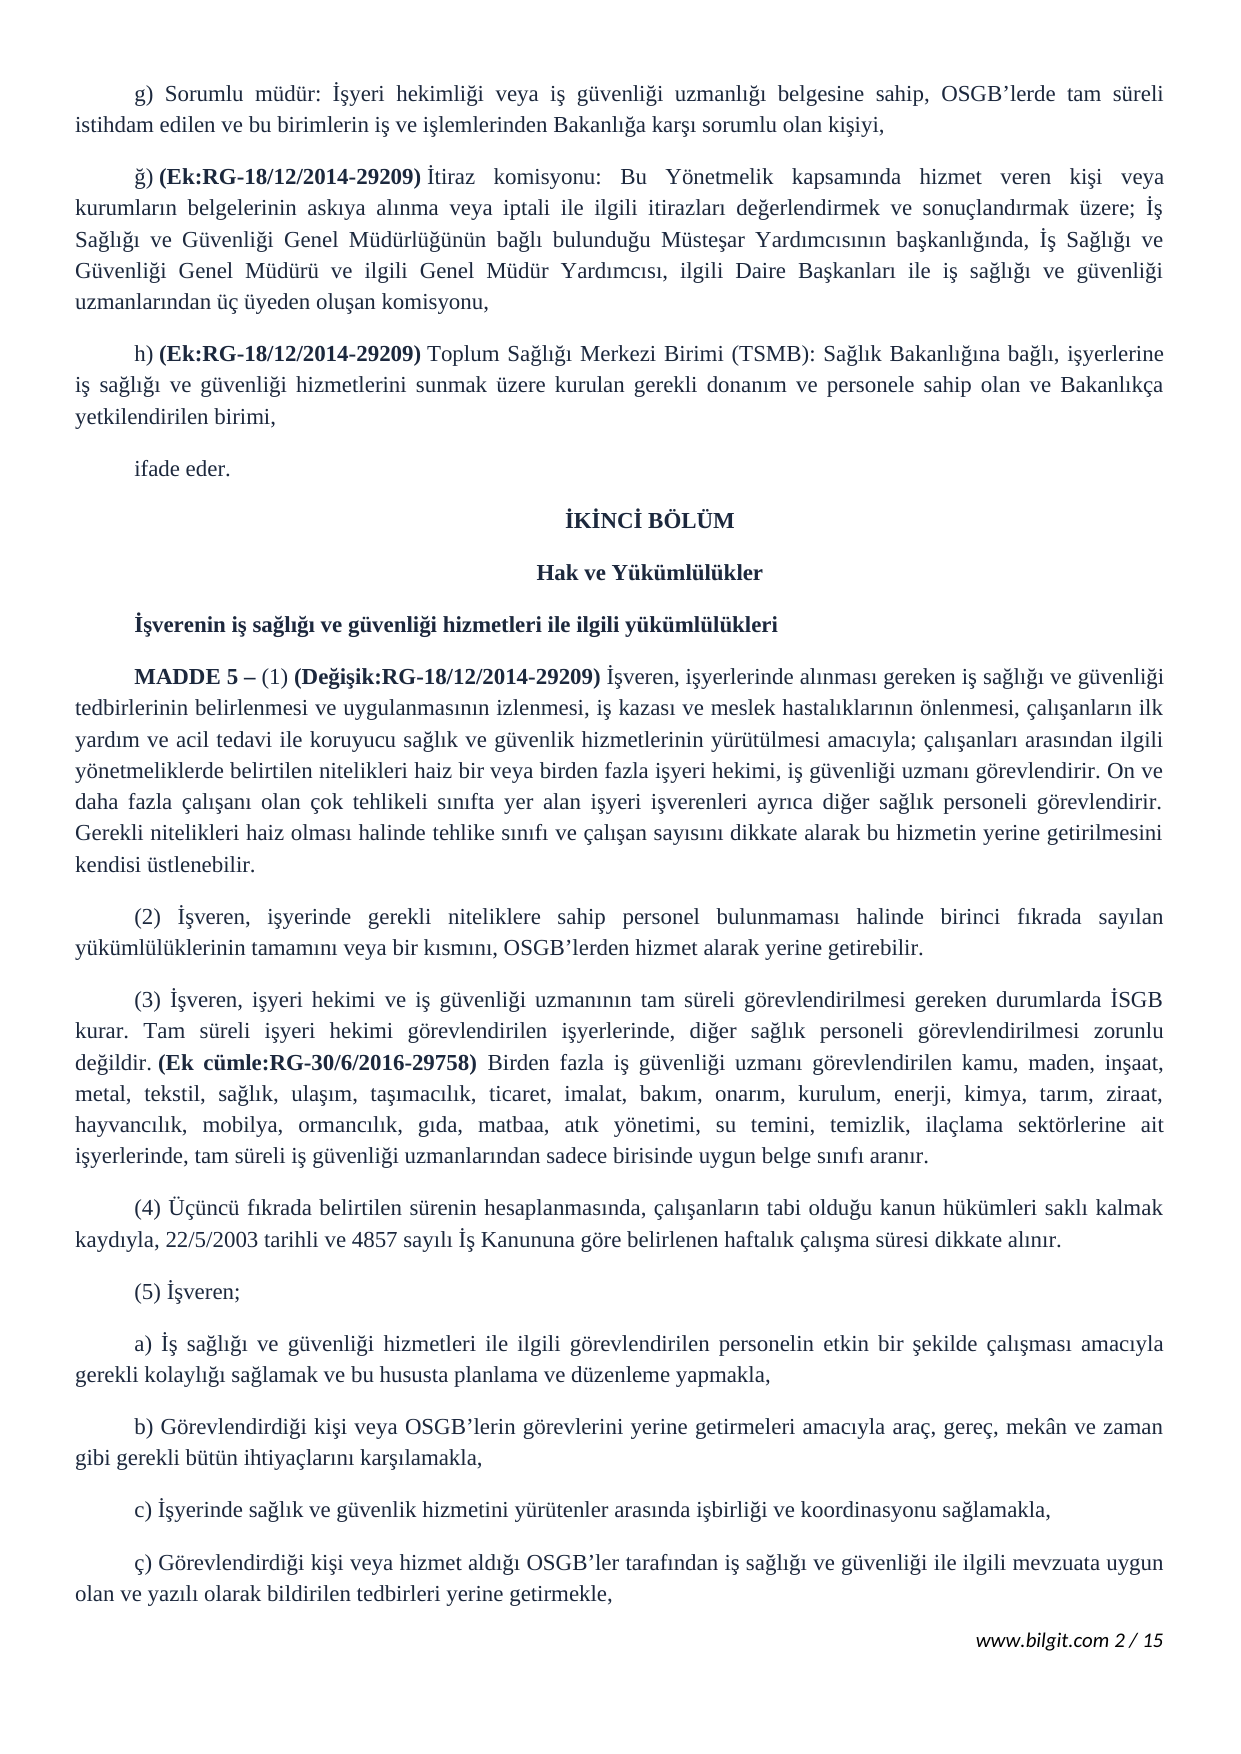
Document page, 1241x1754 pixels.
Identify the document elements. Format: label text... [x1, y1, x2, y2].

text (4) Üçüncü fıkrada belirtilen sürenin hesaplanmasında, çalışanların tabi olduğu kanun hükümleri saklı kalmak kaydıyla, 22/5/2003 tarihli ve 4857 sayılı İş Kanununa göre belirlenen haftalık çalışma süresi dikkate alınır. [75, 1189, 1165, 1252]
text MADDE 5 – (1) (Değişik:RG-18/12/2014-29209) İşveren, işyerlerinde alınması gereken iş sağlığı ve güvenliği tedbirlerinin belirlenmesi ve uygulanmasının izlenmesi, iş kazası ve meslek hastalıklarının önlenmesi, çalışanların ilk yardım ve acil tedavi ile koruyucu sağlık ve güvenlik hizmetlerinin yürütülmesi amacıyla; çalışanları arasından ilgili yönetmeliklerde belirtilen nitelikleri haiz bir veya birden fazla işyeri hekimi, iş güvenliği uzmanı görevlendirir. On ve daha fazla çalışanı olan çok tehlikeli sınıfta yer alan işyeri işverenleri ayrıca diğer sağlık personeli görevlendirir. Gerekli nitelikleri haiz olması halinde tehlike sınıfı ve çalışan sayısını dikkate alarak bu hizmetin yerine getirilmesini kendisi üstlenebilir. [75, 658, 1165, 877]
text ğ) (Ek:RG-18/12/2014-29209) İtiraz komisyonu: Bu Yönetmelik kapsamında hizmet veren kişi veya kurumların belgelerinin askıya alınma veya iptali ile ilgili itirazları değerlendirmek ve sonuçlandırmak üzere; İş Sağlığı ve Güvenliği Genel Müdürlüğünün bağlı bulunduğu Müsteşar Yardımcısının başkanlığında, İş Sağlığı ve Güvenliği Genel Müdürü ve ilgili Genel Müdür Yardımcısı, ilgili Daire Başkanları ile iş sağlığı ve güvenliği uzmanlarından üç üyeden oluşan komisyonu, [75, 158, 1165, 314]
text c) İşyerinde sağlık ve güvenlik hizmetini yürütenler arasında işbirliği ve koordinasyonu sağlamakla, [75, 1492, 1165, 1523]
text g) Sorumlu müdür: İşyeri hekimliği veya iş güvenliği uzmanlığı belgesine sahip, OSGB’lerde tam süreli istihdam edilen ve bu birimlerin iş ve işlemlerinden Bakanlığa karşı sorumlu olan kişiyi, [75, 75, 1165, 137]
text İşverenin iş sağlığı ve güvenliği hizmetleri ile ilgili yükümlülükleri [75, 606, 1165, 637]
text a) İş sağlığı ve güvenliği hizmetleri ile ilgili görevlendirilen personelin etkin bir şekilde çalışması amacıyla gerekli kolaylığı sağlamak ve bu hususta planlama ve düzenleme yapmakla, [75, 1325, 1165, 1387]
text (5) İşveren; [75, 1273, 1165, 1304]
text (2) İşveren, işyerinde gerekli niteliklere sahip personel bulunmaması halinde birinci fıkrada sayılan yükümlülüklerinin tamamını veya bir kısmını, OSGB’lerden hizmet alarak yerine getirebilir. [75, 898, 1165, 960]
text İKİNCİ BÖLÜM [75, 502, 1165, 533]
text b) Görevlendirdiği kişi veya OSGB’lerin görevlerini yerine getirmeleri amacıyla araç, gereç, mekân ve zaman gibi gerekli bütün ihtiyaçlarını karşılamakla, [75, 1408, 1165, 1471]
text (3) İşveren, işyeri hekimi ve iş güvenliği uzmanının tam süreli görevlendirilmesi gereken durumlarda İSGB kurar. Tam süreli işyeri hekimi görevlendirilen işyerlerinde, diğer sağlık personeli görevlendirilmesi zorunlu değildir. (Ek cümle:RG-30/6/2016-29758) Birden fazla iş güvenliği uzmanı görevlendirilen kamu, maden, inşaat, metal, tekstil, sağlık, ulaşım, taşımacılık, ticaret, imalat, bakım, onarım, kurulum, enerji, kimya, tarım, ziraat, hayvancılık, mobilya, ormancılık, gıda, matbaa, atık yönetimi, su temini, temizlik, ilaçlama sektörlerine ait işyerlerinde, tam süreli iş güvenliği uzmanlarından sadece birisinde uygun belge sınıfı aranır. [75, 981, 1165, 1169]
text h) (Ek:RG-18/12/2014-29209) Toplum Sağlığı Merkezi Birimi (TSMB): Sağlık Bakanlığına bağlı, işyerlerine iş sağlığı ve güvenliği hizmetlerini sunmak üzere kurulan gerekli donanım ve personele sahip olan ve Bakanlıkça yetkilendirilen birimi, [75, 335, 1165, 429]
text ç) Görevlendirdiği kişi veya hizmet aldığı OSGB’ler tarafından iş sağlığı ve güvenliği ile ilgili mevzuata uygun olan ve yazılı olarak bildirilen tedbirleri yerine getirmekle, [75, 1544, 1165, 1606]
text ifade eder. [75, 450, 1165, 481]
text Hak ve Yükümlülükler [75, 554, 1165, 585]
